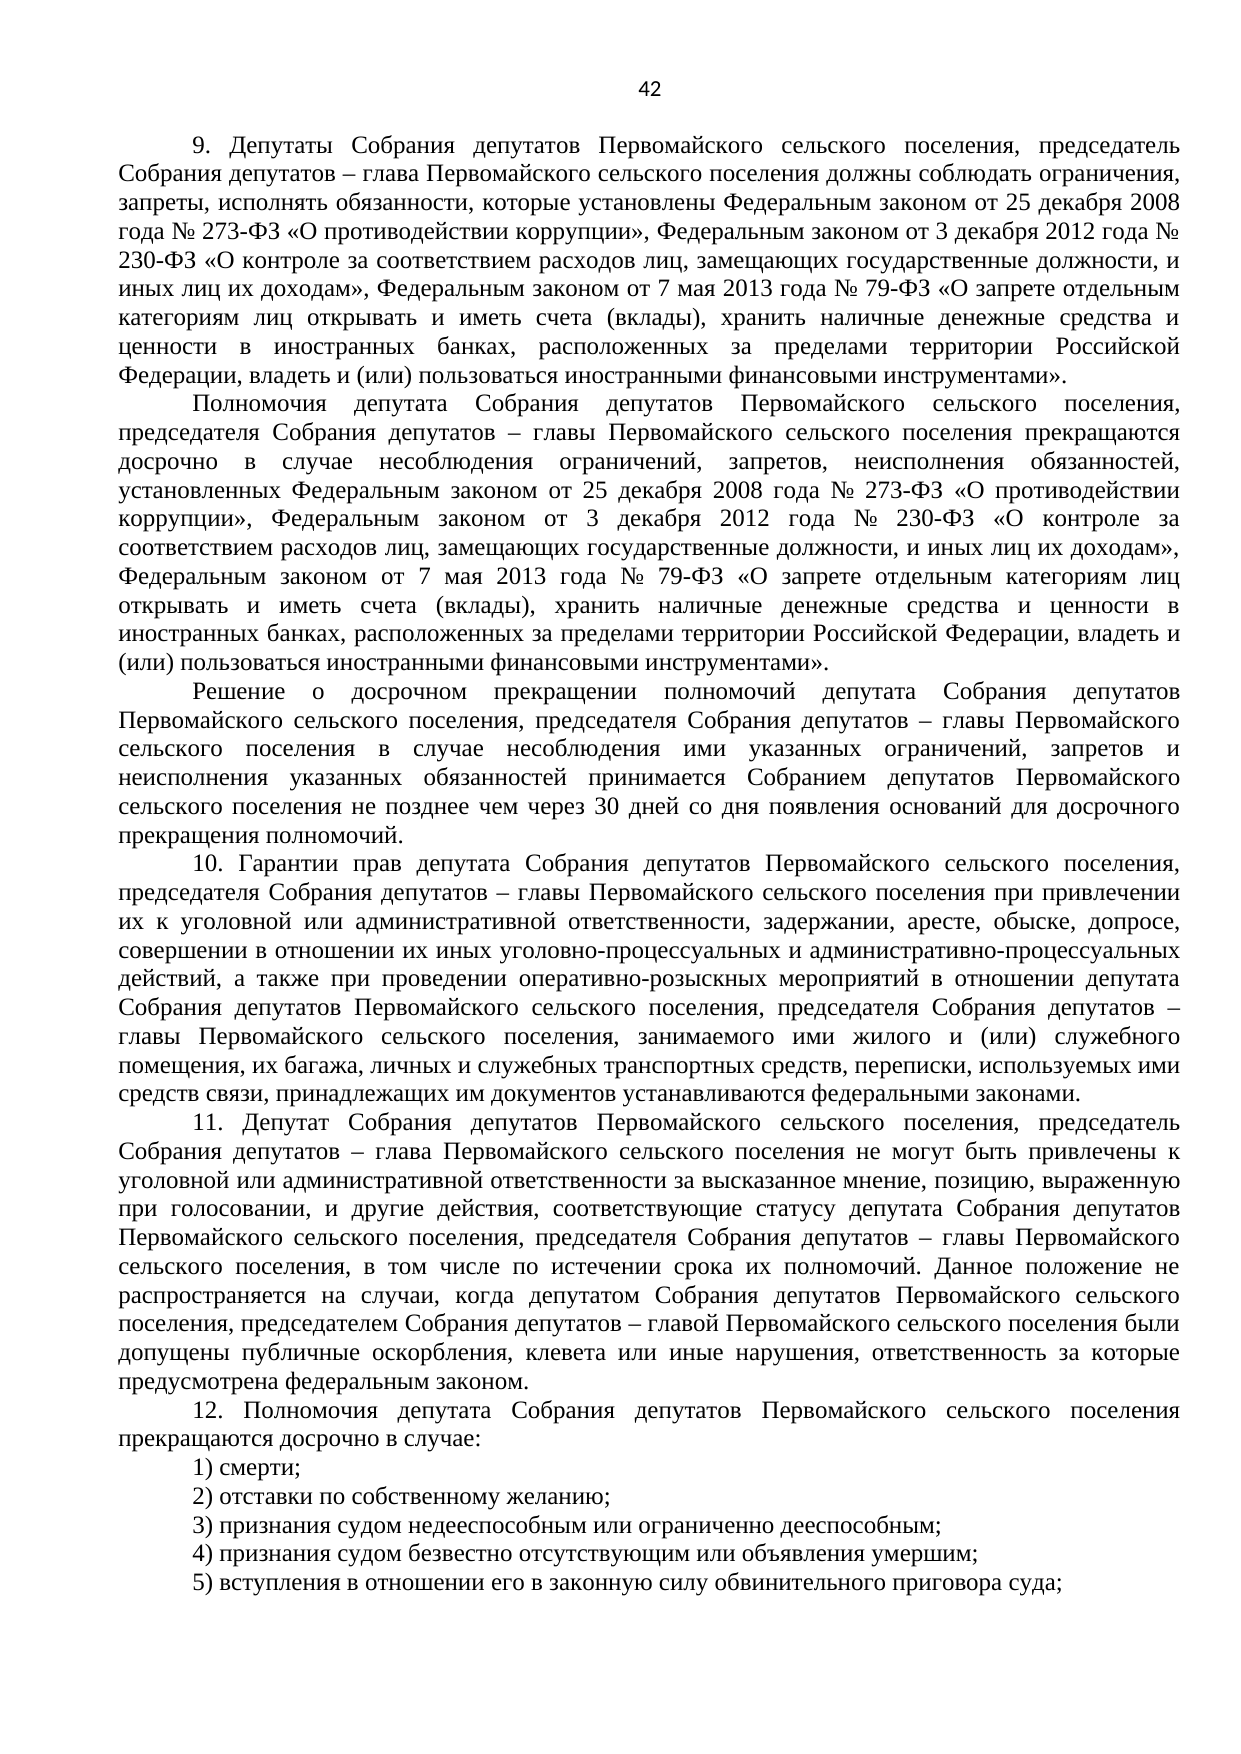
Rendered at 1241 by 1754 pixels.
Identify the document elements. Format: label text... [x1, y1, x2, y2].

text 3) признания судом недееспособным или ограниченно дееспособным; [118, 1510, 1181, 1538]
text 12. Полномочия депутата Собрания депутатов Первомайского сельского поселения прекращаются досрочно в случае: [118, 1395, 1181, 1452]
text 9. Депутаты Собрания депутатов Первомайского сельского поселения, председатель Собрания депутатов – глава Первомайского сельского поселения должны соблюдать ограничения, запреты, исполнять обязанности, которые установлены Федеральным законом от 25 декабря 2008 года № 273-ФЗ «О противодействии коррупции», Федеральным законом от 3 декабря 2012 года № 230-ФЗ «О контроле за соответствием расходов лиц, замещающих государственные должности, и иных лиц их доходам», Федеральным законом от 7 мая 2013 года № 79-ФЗ «О запрете отдельным категориям лиц открывать и иметь счета (вклады), хранить наличные денежные средства и ценности в иностранных банках, расположенных за пределами территории Российской Федерации, владеть и (или) пользоваться иностранными финансовыми инструментами». [118, 130, 1181, 388]
text 1) смерти; [118, 1452, 1181, 1481]
text 10. Гарантии прав депутата Собрания депутатов Первомайского сельского поселения, председателя Собрания депутатов – главы Первомайского сельского поселения при привлечении их к уголовной или административной ответственности, задержании, аресте, обыске, допросе, совершении в отношении их иных уголовно-процессуальных и административно-процессуальных действий, а также при проведении оперативно-розыскных мероприятий в отношении депутата Собрания депутатов Первомайского сельского поселения, председателя Собрания депутатов – главы Первомайского сельского поселения, занимаемого ими жилого и (или) служебного помещения, их багажа, личных и служебных транспортных средств, переписки, используемых ими средств связи, принадлежащих им документов устанавливаются федеральными законами. [118, 848, 1181, 1107]
text Решение о досрочном прекращении полномочий депутата Собрания депутатов Первомайского сельского поселения, председателя Собрания депутатов – главы Первомайского сельского поселения в случае несоблюдения ими указанных ограничений, запретов и неисполнения указанных обязанностей принимается Собранием депутатов Первомайского сельского поселения не позднее чем через 30 дней со дня появления оснований для досрочного прекращения полномочий. [118, 676, 1181, 848]
text 11. Депутат Собрания депутатов Первомайского сельского поселения, председатель Собрания депутатов – глава Первомайского сельского поселения не могут быть привлечены к уголовной или административной ответственности за высказанное мнение, позицию, выраженную при голосовании, и другие действия, соответствующие статусу депутата Собрания депутатов Первомайского сельского поселения, председателя Собрания депутатов – главы Первомайского сельского поселения, в том числе по истечении срока их полномочий. Данное положение не распространяется на случаи, когда депутатом Собрания депутатов Первомайского сельского поселения, председателем Собрания депутатов – главой Первомайского сельского поселения были допущены публичные оскорбления, клевета или иные нарушения, ответственность за которые предусмотрена федеральным законом. [118, 1107, 1181, 1395]
text 2) отставки по собственному желанию; [118, 1481, 1181, 1510]
text Полномочия депутата Собрания депутатов Первомайского сельского поселения, председателя Собрания депутатов – главы Первомайского сельского поселения прекращаются досрочно в случае несоблюдения ограничений, запретов, неисполнения обязанностей, установленных Федеральным законом от 25 декабря 2008 года № 273-ФЗ «О противодействии коррупции», Федеральным законом от 3 декабря 2012 года № 230-ФЗ «О контроле за соответствием расходов лиц, замещающих государственные должности, и иных лиц их доходам», Федеральным законом от 7 мая 2013 года № 79-ФЗ «О запрете отдельным категориям лиц открывать и иметь счета (вклады), хранить наличные денежные средства и ценности в иностранных банках, расположенных за пределами территории Российской Федерации, владеть и (или) пользоваться иностранными финансовыми инструментами». [118, 388, 1181, 676]
text 5) вступления в отношении его в законную силу обвинительного приговора суда; [118, 1567, 1181, 1596]
text 4) признания судом безвестно отсутствующим или объявления умершим; [118, 1538, 1181, 1567]
